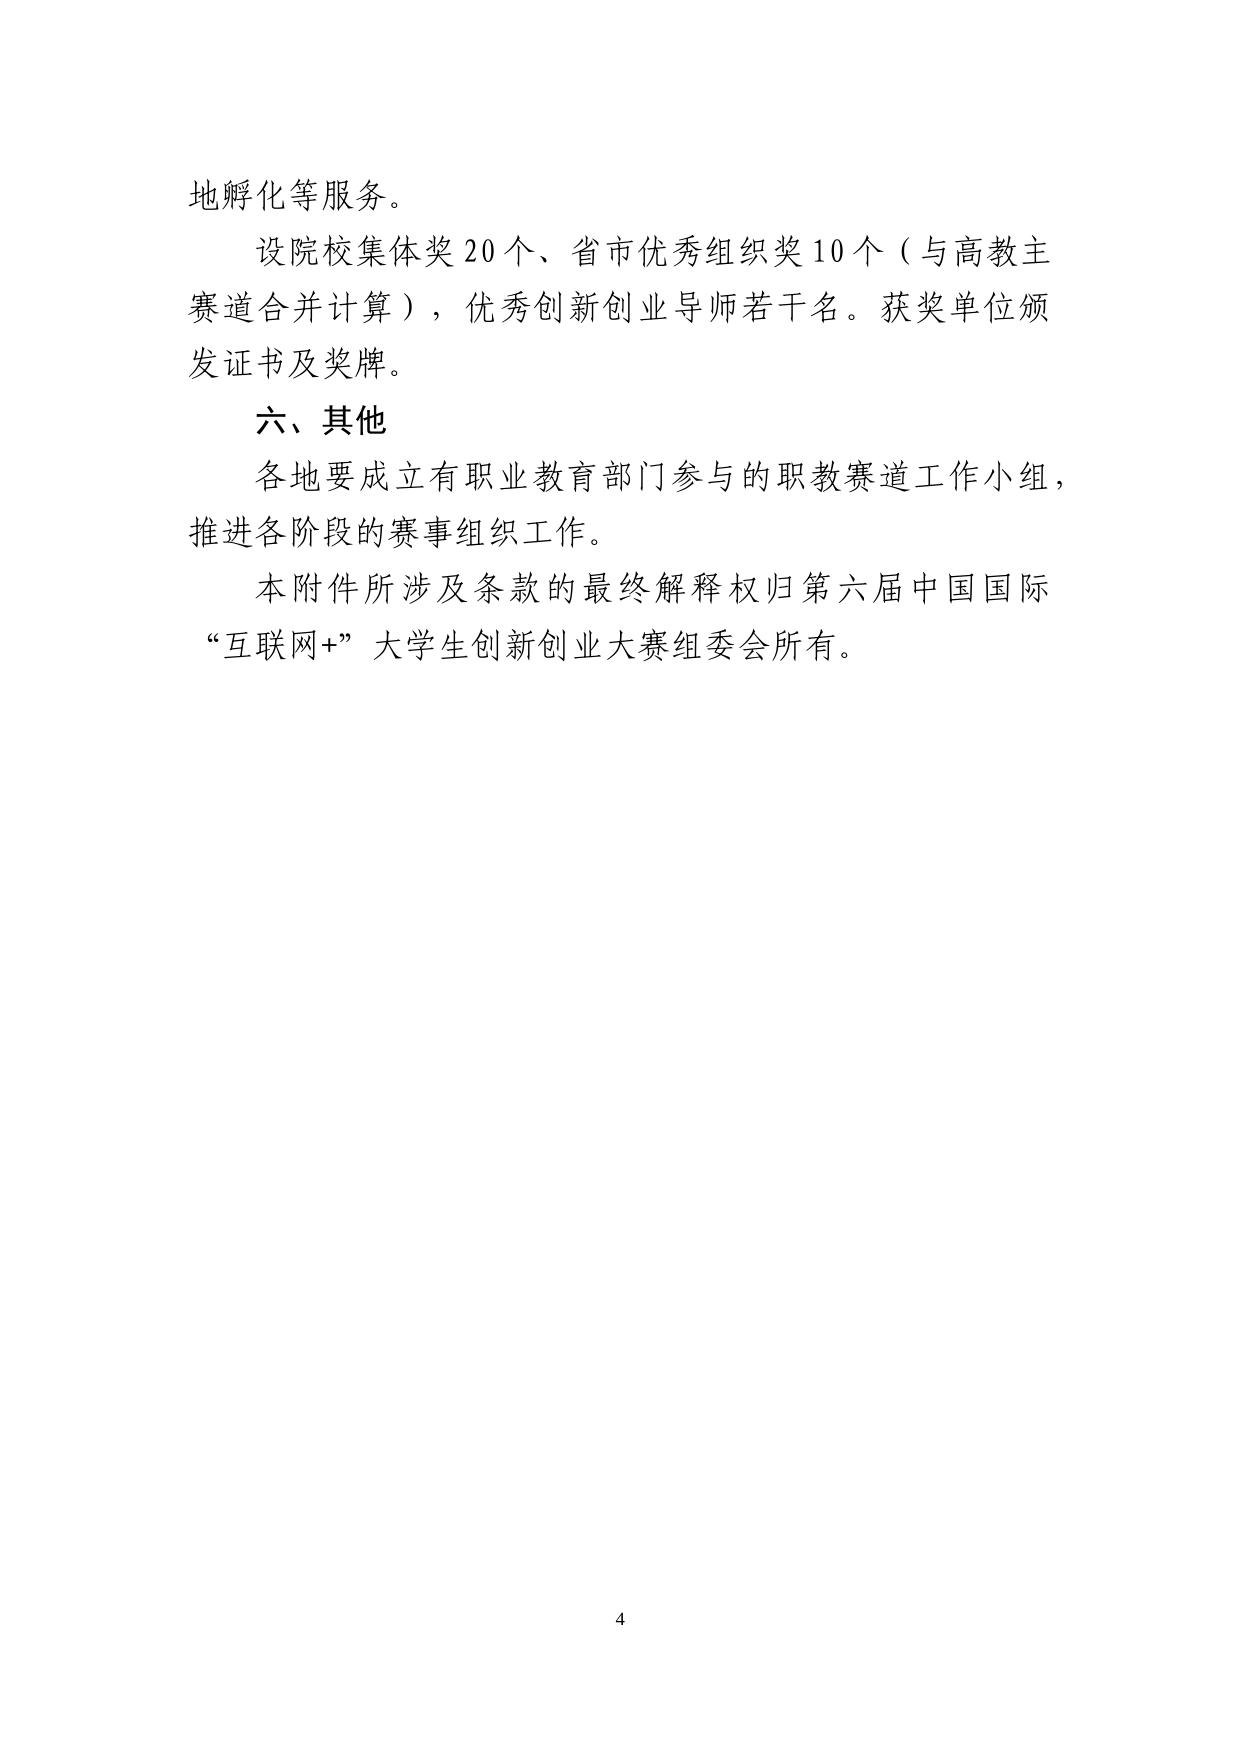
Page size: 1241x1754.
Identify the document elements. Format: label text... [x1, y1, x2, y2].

text 本附件所涉及条款的最终解释权归第六届中国国际“互联网+”大学生创新创业大赛组委会所有。 [187, 556, 1053, 668]
text 六、其他 [187, 387, 1053, 443]
text 各地要成立有职业教育部门参与的职教赛道工作小组，推进各阶段的赛事组织工作。 [187, 443, 1053, 556]
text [187, 162, 1053, 218]
text 设院校集体奖20个、省市优秀组织奖10个（与高教主赛道合并计算），优秀创新创业导师若干名。获奖单位颁发证书及奖牌。 [187, 218, 1053, 387]
